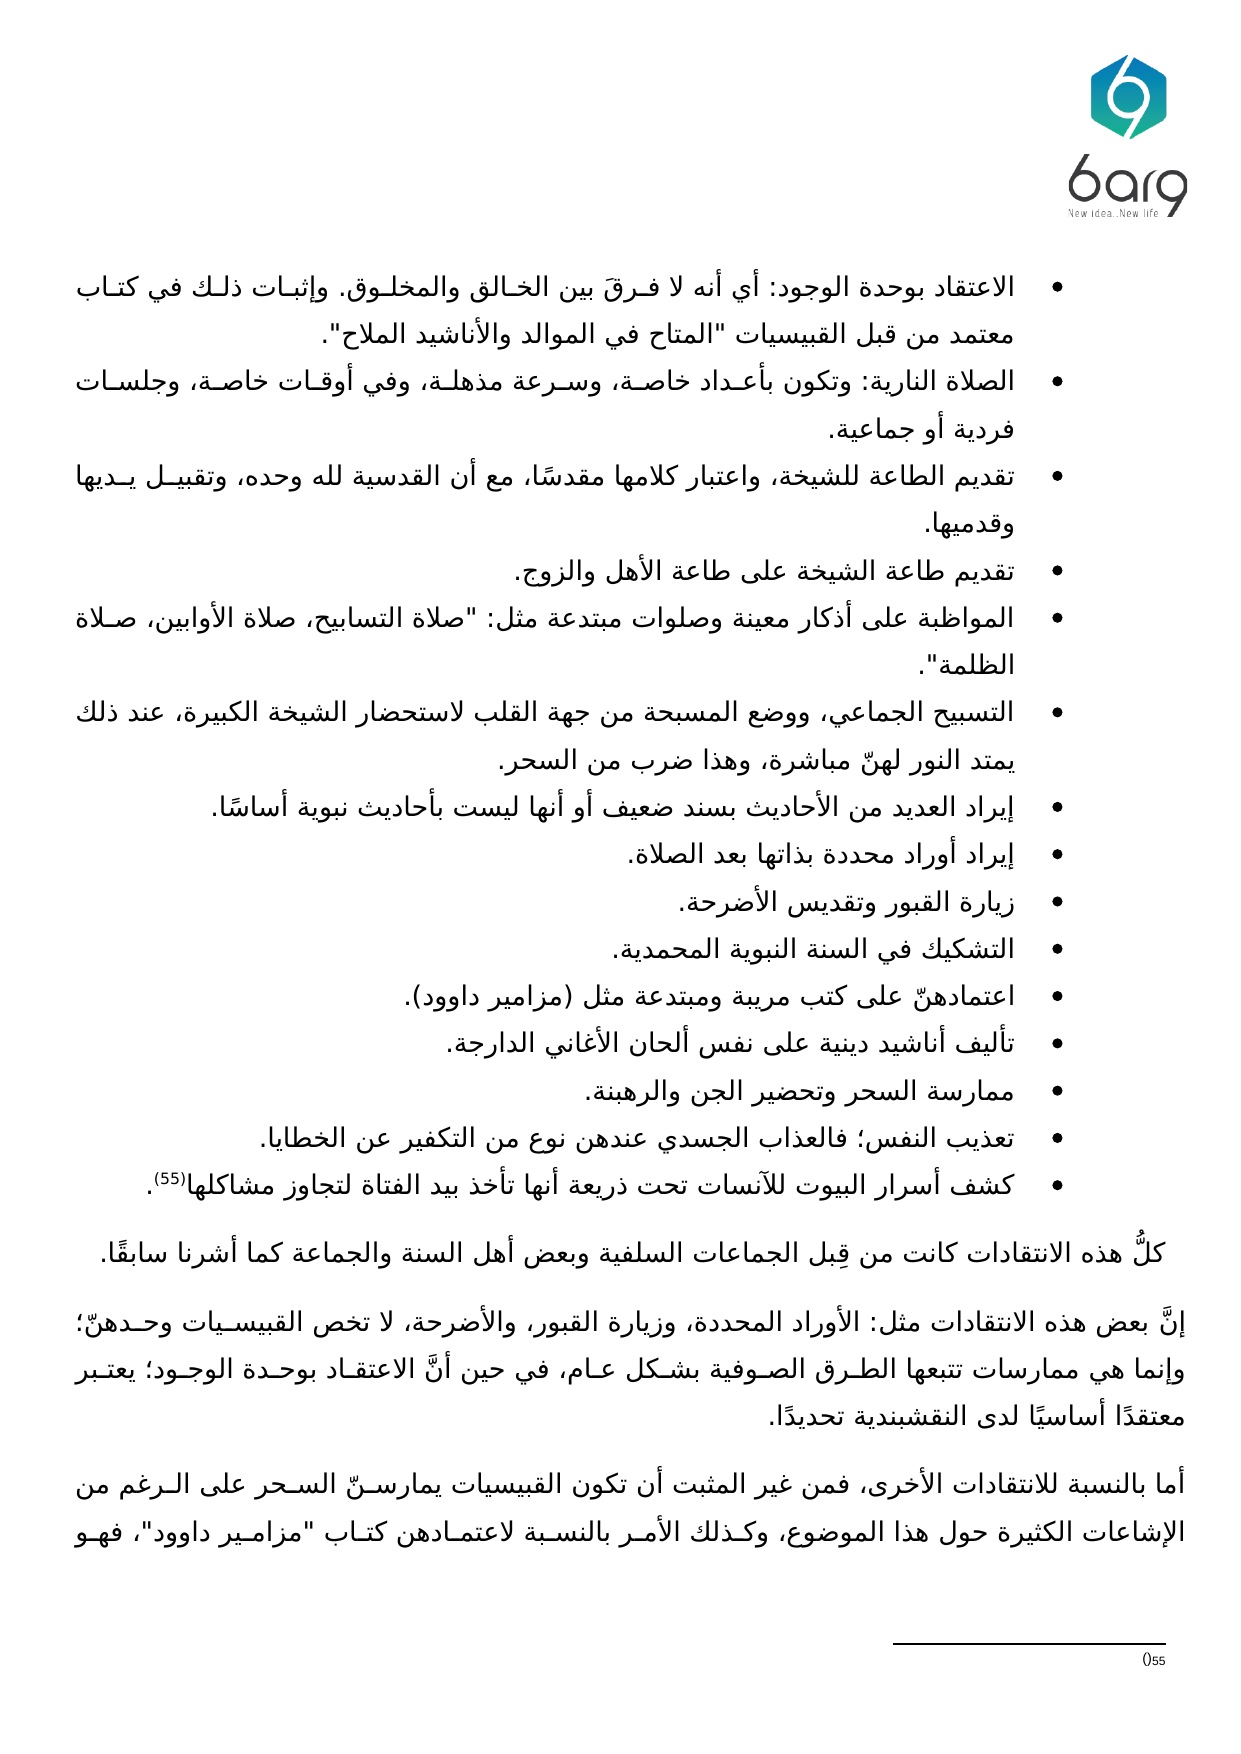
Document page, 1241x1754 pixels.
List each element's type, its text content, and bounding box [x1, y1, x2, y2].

list تقديم طاعة الشيخة على طاعة الأهل والزوج. [75, 555, 1053, 586]
list التسبيح الجماعي، ووضع المسبحة من جهة القلب لاستحضار الشيخة الكبيرة، عند ذلك يمتد النور لهنّ مباشرة، وهذا ضرب من السحر. [75, 697, 1053, 776]
list إيراد أوراد محددة بذاتها بعد الصلاة. [75, 839, 1053, 870]
list ممارسة السحر وتحضير الجن والرهبنة. [75, 1075, 1053, 1107]
list زيارة القبور وتقديس الأضرحة. [75, 886, 1053, 917]
text إنَّ بعض هذه الانتقادات مثل: الأوراد المحددة، وزيارة القبور، والأضرحة، لا تخص القبيسيات وحدهنّ؛ وإنما هي ممارسات تتبعها الطرق الصوفية بشكل عام، في حين أنَّ الاعتقاد بوحدة الوجود؛ يعتبر معتقدًا أساسيًا لدى النقشبندية تحديدًا. [75, 1306, 1186, 1432]
list الاعتقاد بوحدة الوجود: أي أنه لا فرقَ بين الخالق والمخلوق. وإثبات ذلك في كتاب معتمد من قبل القبيسيات "المتاح في الموالد والأناشيد الملاح". [75, 271, 1053, 350]
list التشكيك في السنة النبوية المحمدية. [75, 933, 1053, 965]
list تعذيب النفس؛ فالعذاب الجسدي عندهن نوع من التكفير عن الخطايا. [75, 1122, 1053, 1154]
list تأليف أناشيد دينية على نفس ألحان الأغاني الدارجة. [75, 1028, 1053, 1059]
list المواظبة على أذكار معينة وصلوات مبتدعة مثل: "صلاة التسابيح، صلاة الأوابين، صلاة الظلمة". [75, 602, 1053, 681]
picture [1068, 55, 1188, 217]
list إيراد العديد من الأحاديث بسند ضعيف أو أنها ليست بأحاديث نبوية أساسًا. [75, 791, 1053, 823]
list اعتمادهنّ على كتب مريبة ومبتدعة مثل (مزامير داوود). [75, 981, 1053, 1012]
list كشف أسرار البيوت للآنسات تحت ذريعة أنها تأخذ بيد الفتاة لتجاوز مشاكلها(). [75, 1170, 1053, 1201]
text كلُّ هذه الانتقادات كانت من قِبل الجماعات السلفية وبعض أهل السنة والجماعة كما أشرنا سابقًا. [75, 1238, 1165, 1269]
list تقديم الطاعة للشيخة، واعتبار كلامها مقدسًا، مع أن القدسية لله وحده، وتقبيل يديها وقدميها. [75, 460, 1053, 539]
list الصلاة النارية: وتكون بأعداد خاصة، وسرعة مذهلة، وفي أوقات خاصة، وجلسات فردية أو جماعية. [75, 366, 1053, 444]
